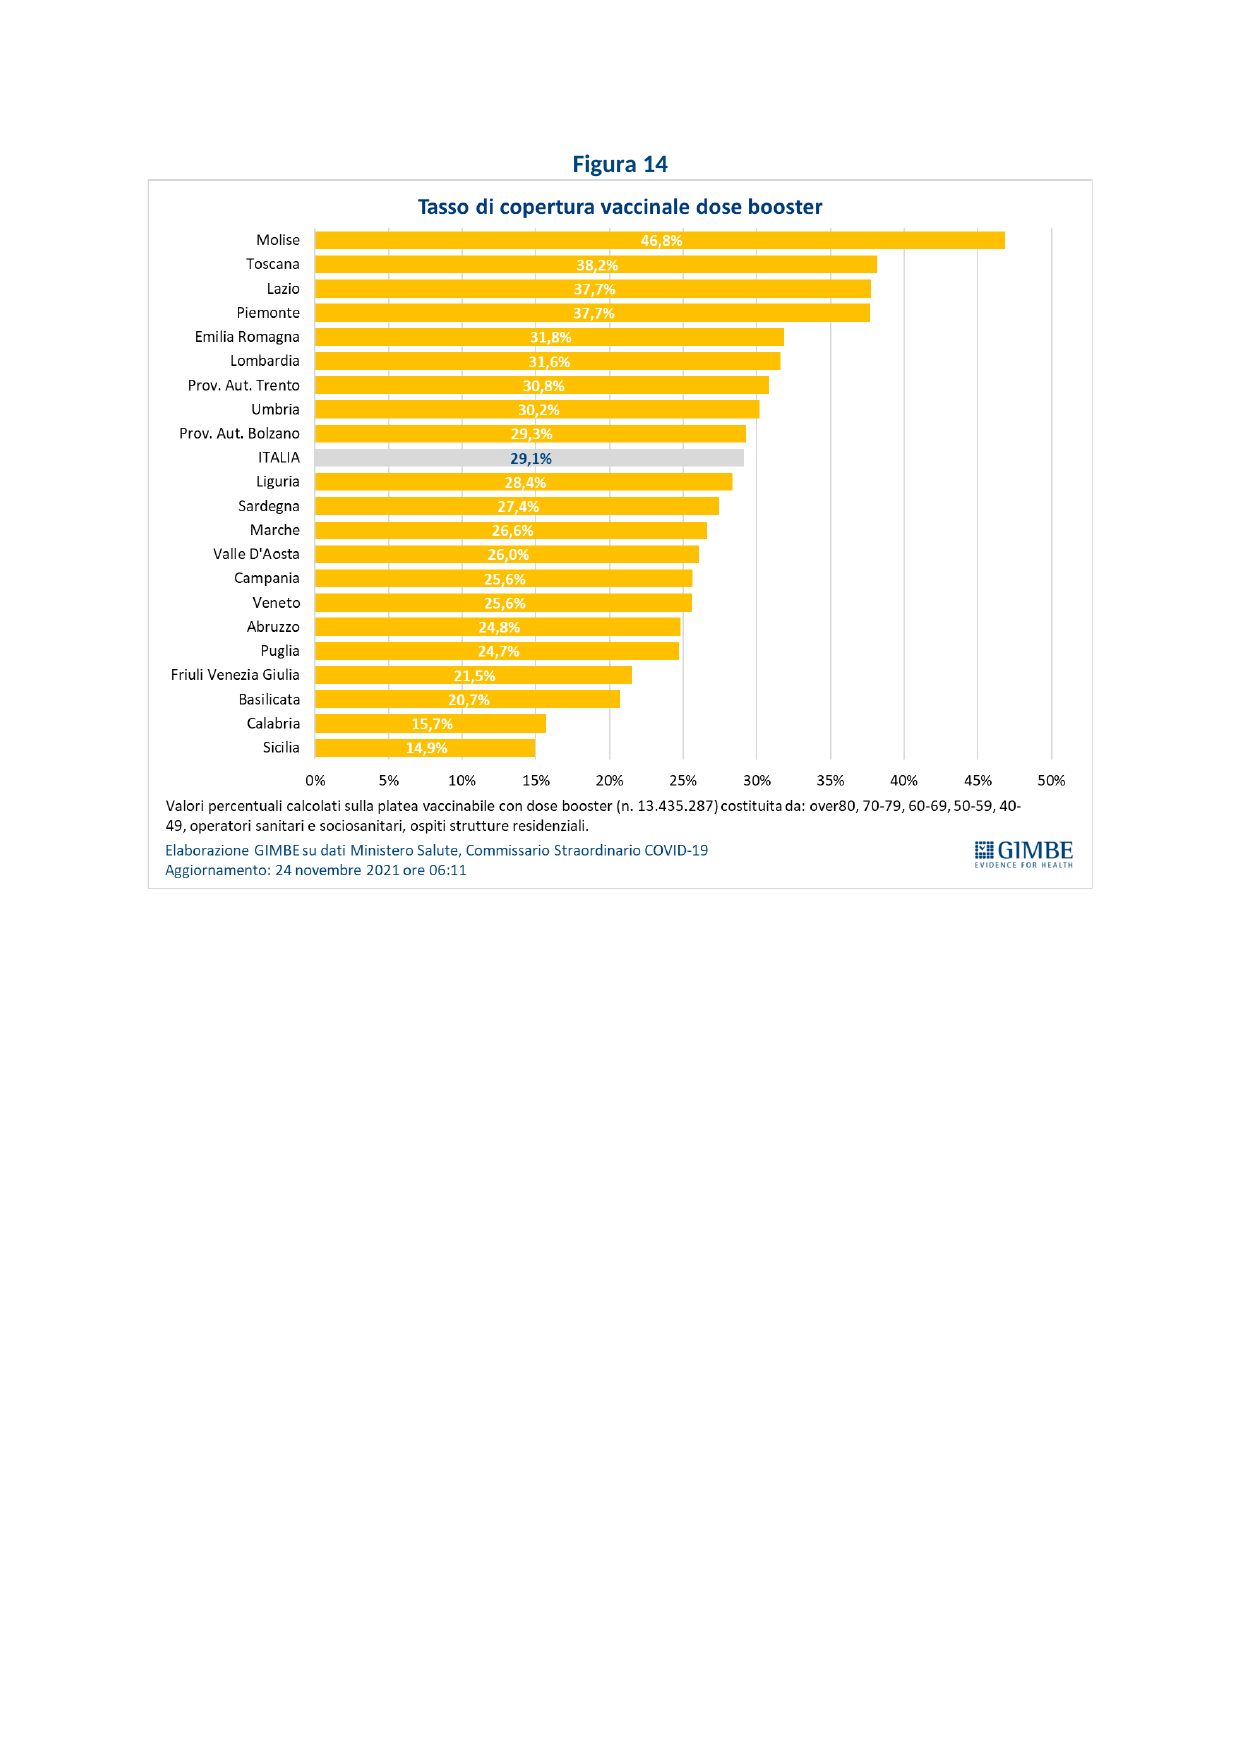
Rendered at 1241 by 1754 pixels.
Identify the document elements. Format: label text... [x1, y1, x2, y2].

text Figura 14 [118, 149, 1122, 179]
picture [147, 179, 1093, 889]
